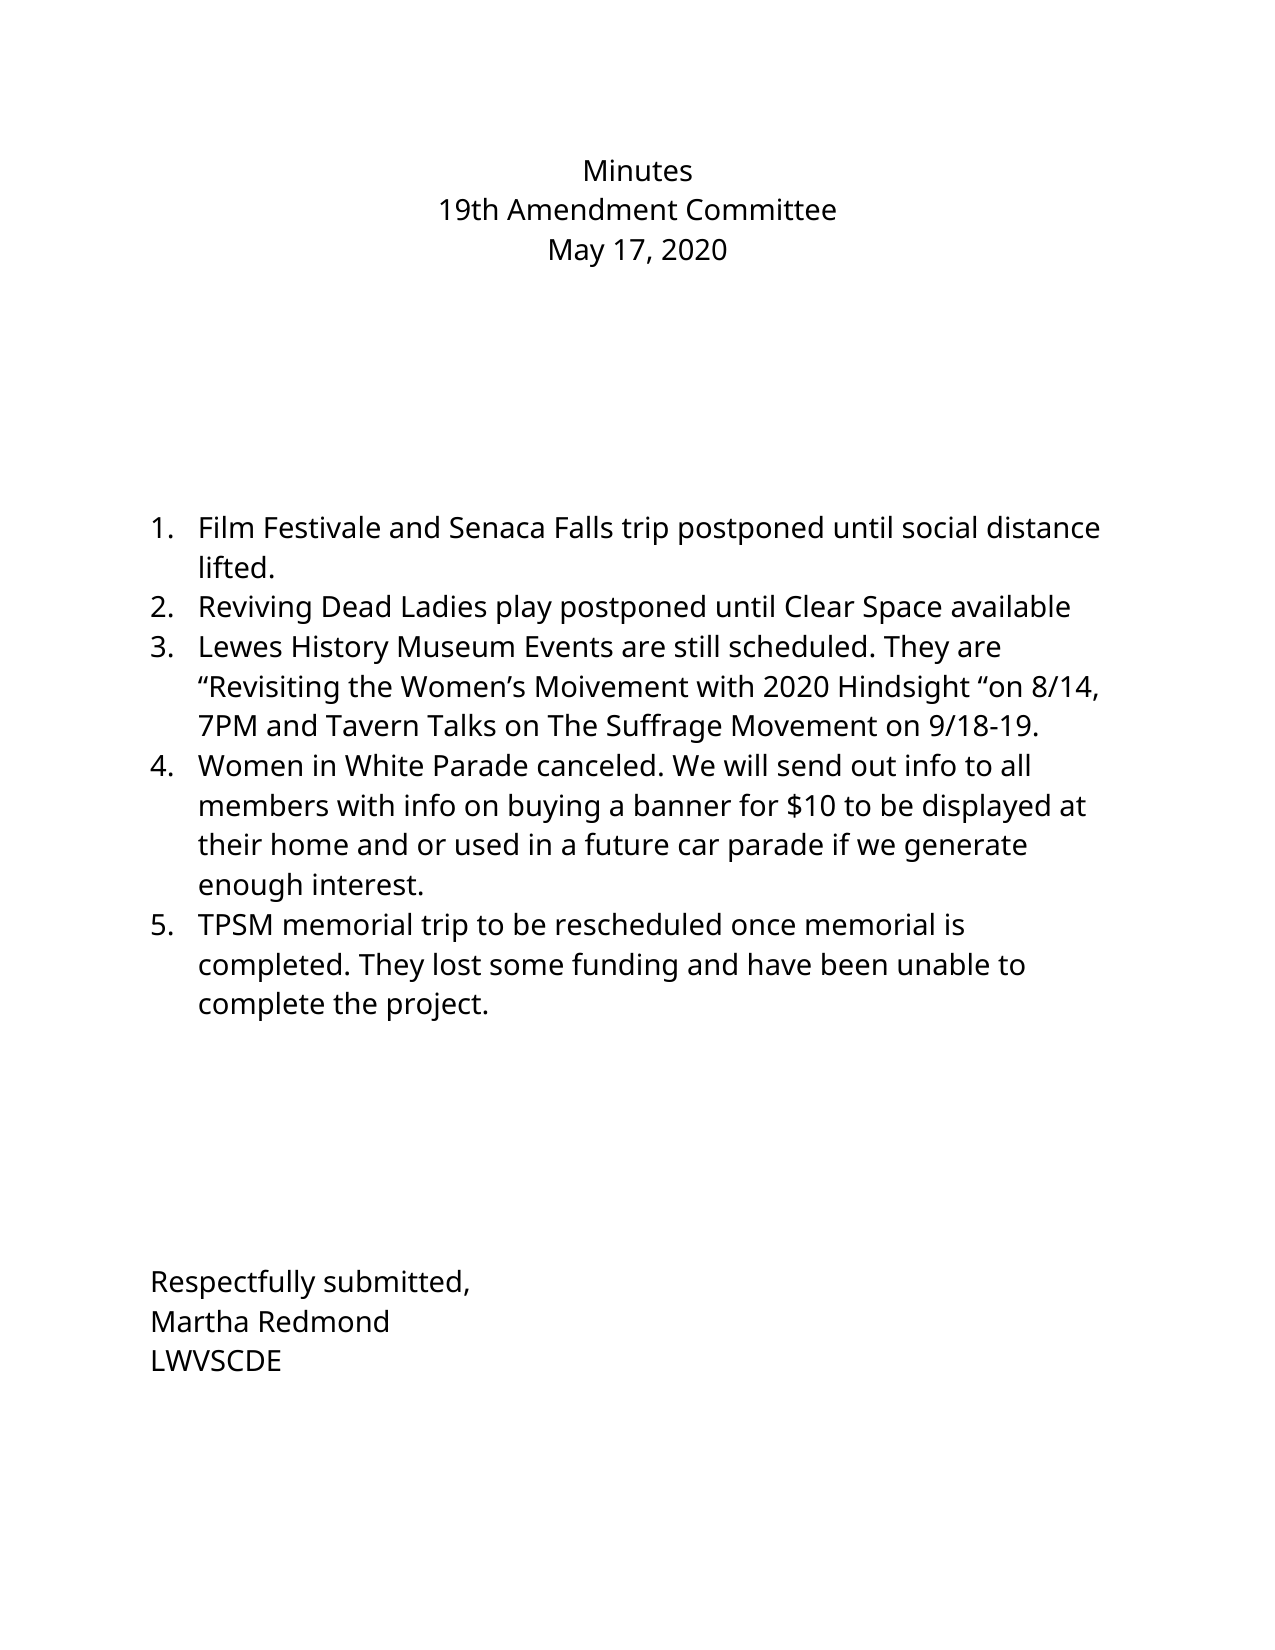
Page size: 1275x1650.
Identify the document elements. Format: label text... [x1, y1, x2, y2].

text 19th Amendment Committee [150, 190, 1125, 229]
list Film Festivale and Senaca Falls trip postponed until social distance lifted. [150, 507, 1125, 587]
text Martha Redmond [150, 1301, 1125, 1341]
text Minutes [150, 150, 1125, 190]
list TPSM memorial trip to be rescheduled once memorial is completed. They lost some funding and have been unable to complete the project. [150, 904, 1125, 1023]
text LWVSCDE [150, 1341, 1125, 1380]
list Reviving Dead Ladies play postponed until Clear Space available [150, 587, 1125, 626]
list Lewes History Museum Events are still scheduled. They are “Revisiting the Women’s Moivement with 2020 Hindsight “on 8/14, 7PM and Tavern Talks on The Suffrage Movement on 9/18-19. [150, 626, 1125, 745]
text May 17, 2020 [150, 229, 1125, 269]
list Women in White Parade canceled. We will send out info to all members with info on buying a banner for $10 to be displayed at their home and or used in a future car parade if we generate enough interest. [150, 745, 1125, 904]
text Respectfully submitted, [150, 1261, 1125, 1301]
